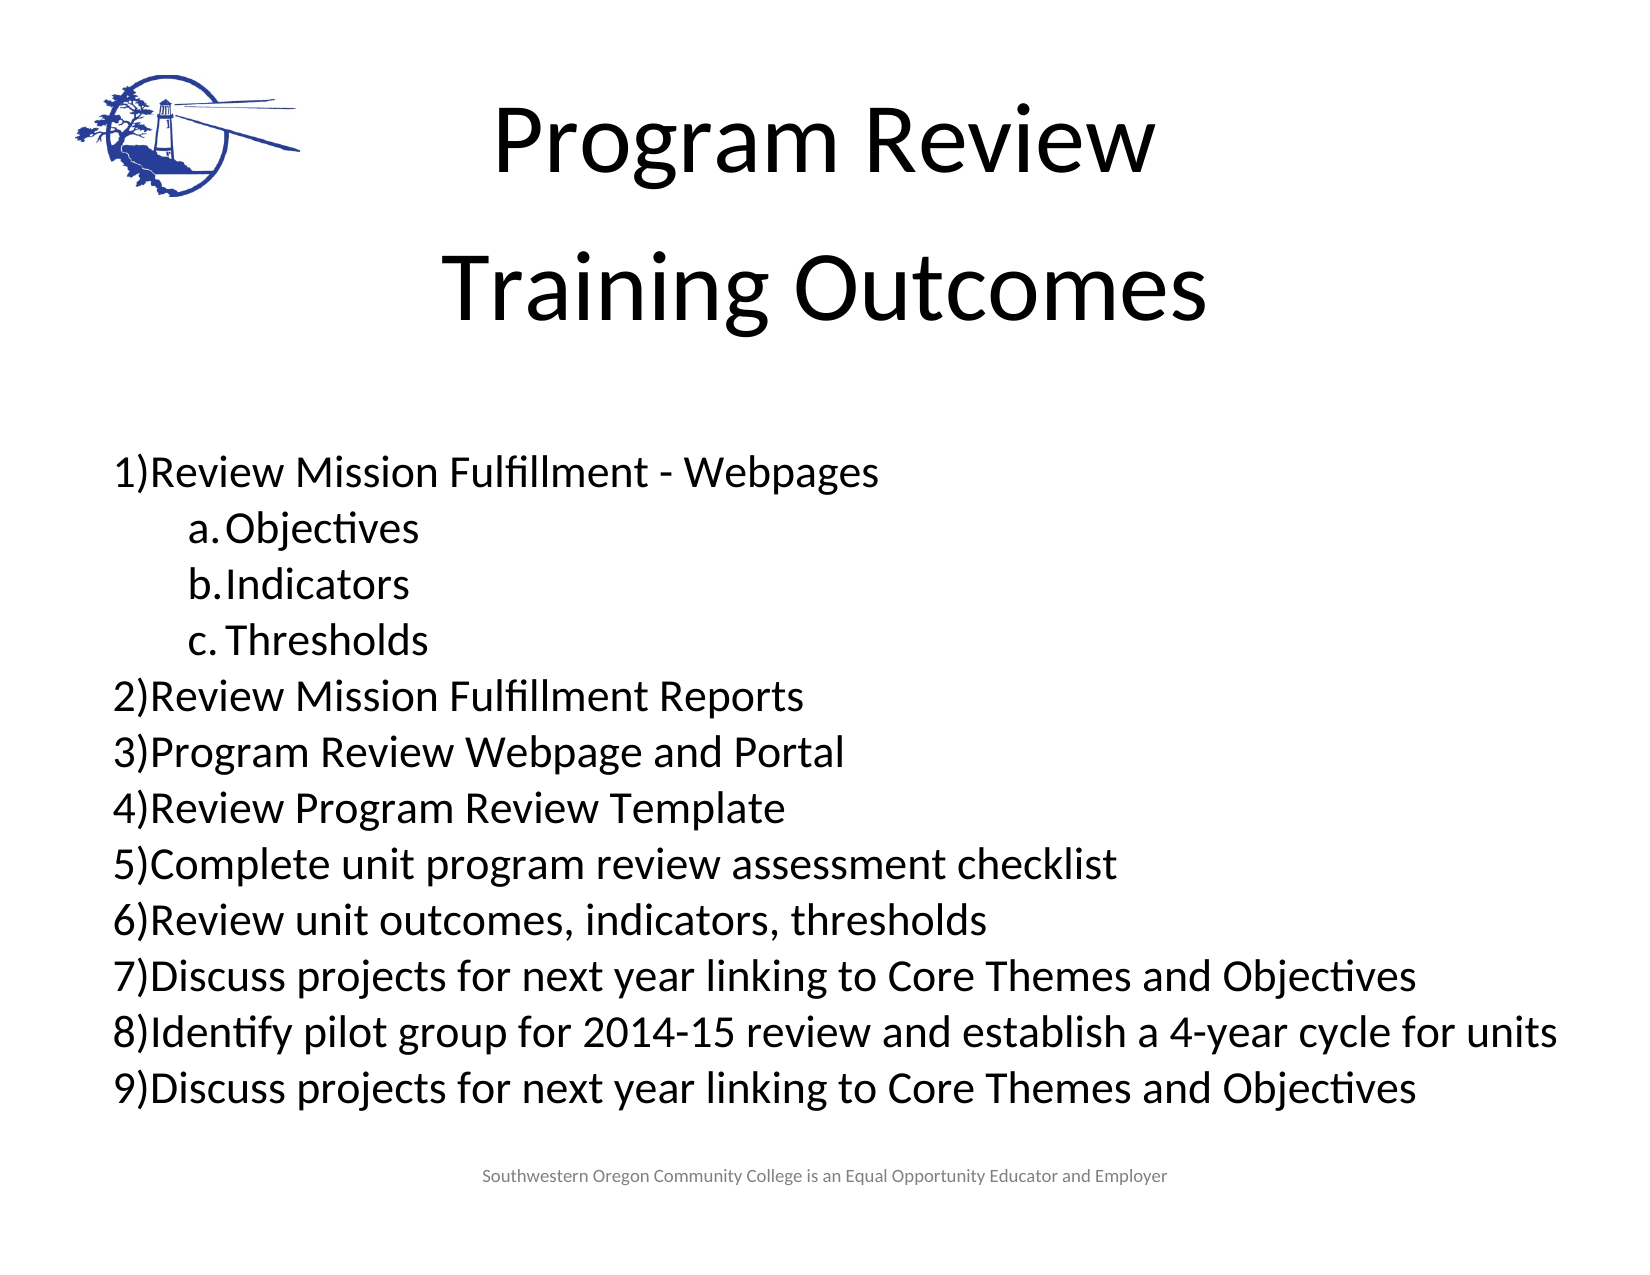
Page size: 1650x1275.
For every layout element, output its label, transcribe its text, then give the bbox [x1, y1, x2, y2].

text Training Outcomes [75, 223, 1575, 346]
list Indicators [187, 555, 1575, 611]
list Objectives [187, 499, 1575, 555]
list Review Mission Fulfillment Reports [112, 667, 1575, 723]
list Review unit outcomes, indicators, thresholds [112, 891, 1575, 947]
list Discuss projects for next year linking to Core Themes and Objectives [112, 1059, 1575, 1115]
list Review Mission Fulfillment - Webpages [112, 443, 1575, 499]
list Complete unit program review assessment checklist [112, 835, 1575, 891]
text Southwestern Oregon Community College is an Equal Opportunity Educator and Employer [75, 1115, 1575, 1187]
list Review Program Review Template [112, 779, 1575, 835]
list Program Review Webpage and Portal [112, 723, 1575, 779]
text Program Review [75, 75, 1575, 197]
list Identify pilot group for 2014-15 review and establish a 4-year cycle for units [112, 1003, 1575, 1059]
list Discuss projects for next year linking to Core Themes and Objectives [112, 947, 1575, 1003]
list Thresholds [187, 611, 1575, 667]
